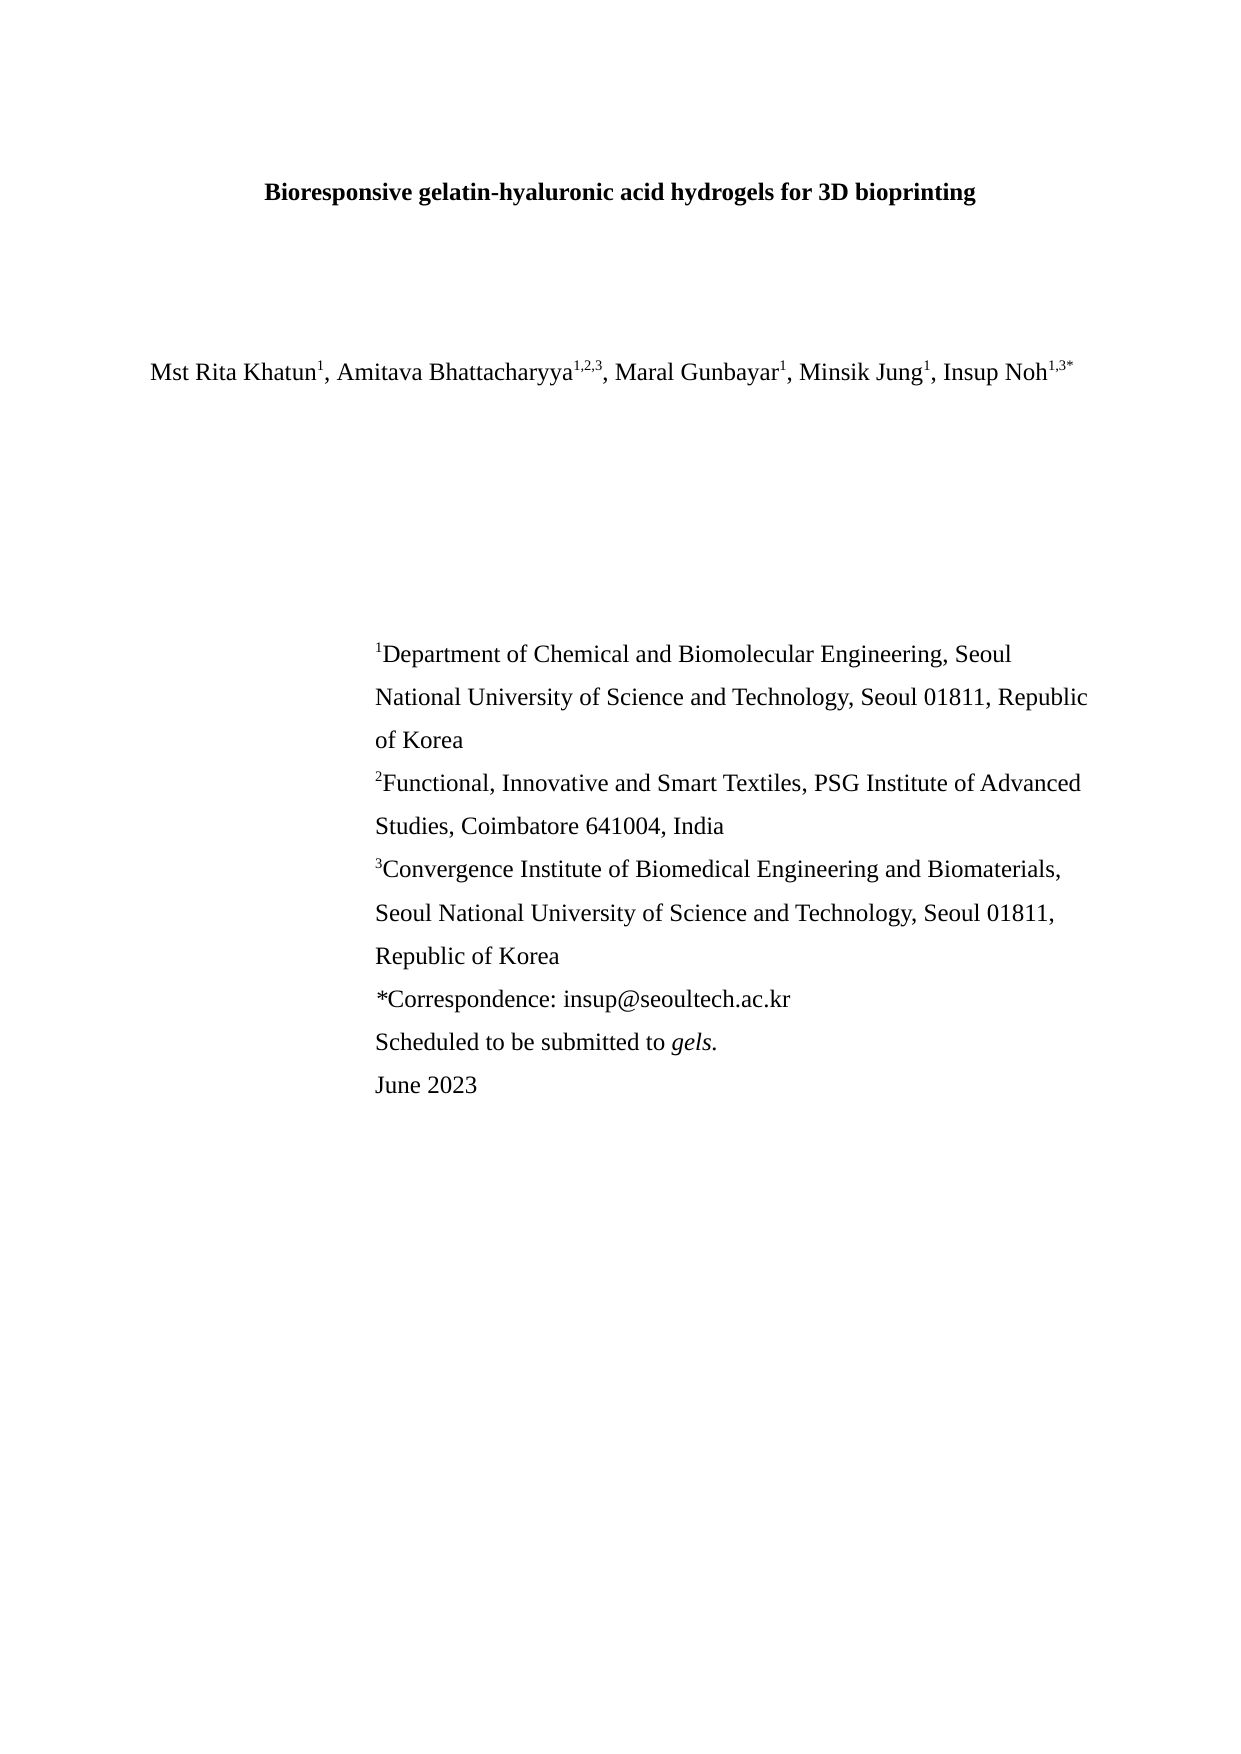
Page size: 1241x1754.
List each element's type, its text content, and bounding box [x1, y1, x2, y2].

text 1Department of Chemical and Biomolecular Engineering, Seoul National University of Science and Technology, Seoul 01811, Republic of Korea [375, 639, 1090, 754]
text Bioresponsive gelatin-hyaluronic acid hydrogels for 3D bioprinting [150, 177, 1090, 206]
text 2Functional, Innovative and Smart Textiles, PSG Institute of Advanced Studies, Coimbatore 641004, India [375, 768, 1090, 840]
text Scheduled to be submitted to gels. [375, 1027, 1090, 1056]
text Mst Rita Khatun1, Amitava Bhattacharyya1,2,3, Maral Gunbayar1, Minsik Jung1, Insup Noh1,3* [150, 357, 1090, 385]
text 3Convergence Institute of Biomedical Engineering and Biomaterials, Seoul National University of Science and Technology, Seoul 01811, Republic of Korea [375, 854, 1090, 969]
text June 2023 [150, 1070, 1090, 1099]
text *Correspondence: insup@seoultech.ac.kr [375, 984, 1090, 1013]
